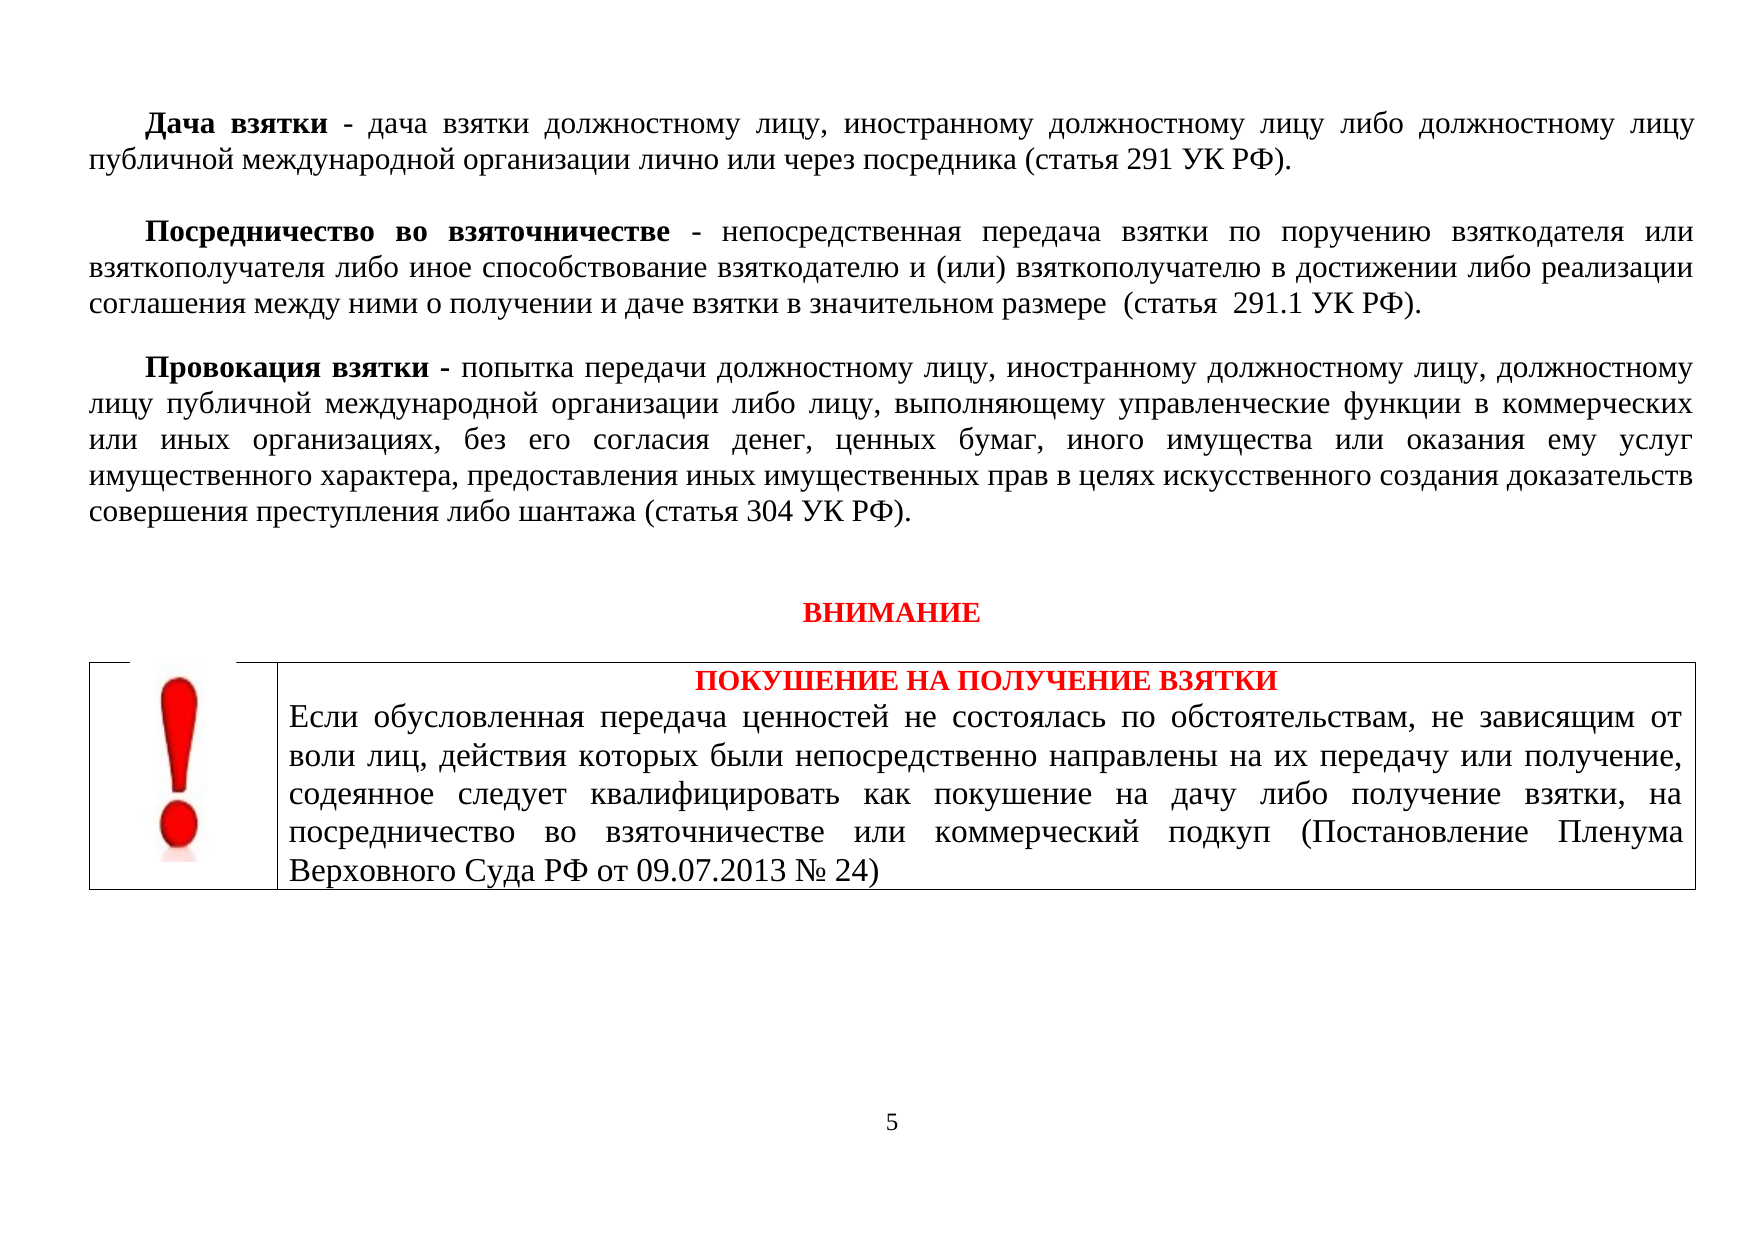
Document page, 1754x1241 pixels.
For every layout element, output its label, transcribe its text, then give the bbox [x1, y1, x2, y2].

table_header ПОКУШЕНИЕ НА ПОЛУЧЕНИЕ ВЗЯТКИ Если обусловленная передача ценностей не состоялась по обстоятельствам, не зависящим от воли лиц, действия которых были непосредственно направлены на их передачу или получение, содеянное следует квалифицировать как покушение на дачу либо получение взятки, на посредничество во взяточничестве или коммерческий подкуп (Постановление Пленума Верховного Суда РФ от 09.07.2013 № 24) [278, 663, 1695, 889]
text ВНИМАНИЕ [89, 595, 1695, 628]
text Дача взятки - дача взятки должностному лицу, иностранному должностному лицу либо должностному лицу публичной международной организации лично или через посредника (статья 291 УК РФ). [89, 104, 1695, 176]
picture [130, 662, 237, 862]
text Посредничество во взяточничестве - непосредственная передача взятки по поручению взяткодателя или взяткополучателя либо иное способствование взяткодателю и (или) взяткополучателю в достижении либо реализации соглашения между ними о получении и даче взятки в значительном размере (статья 291.1 УК РФ). [89, 212, 1695, 320]
text Провокация взятки - попытка передачи должностному лицу, иностранному должностному лицу, должностному лицу публичной международной организации либо лицу, выполняющему управленческие функции в коммерческих или иных организациях, без его согласия денег, ценных бумаг, иного имущества или оказания ему услуг имущественного характера, предоставления иных имущественных прав в целях искусственного создания доказательств совершения преступления либо шантажа (статья 304 УК РФ). [89, 348, 1695, 528]
table_header [90, 663, 277, 889]
